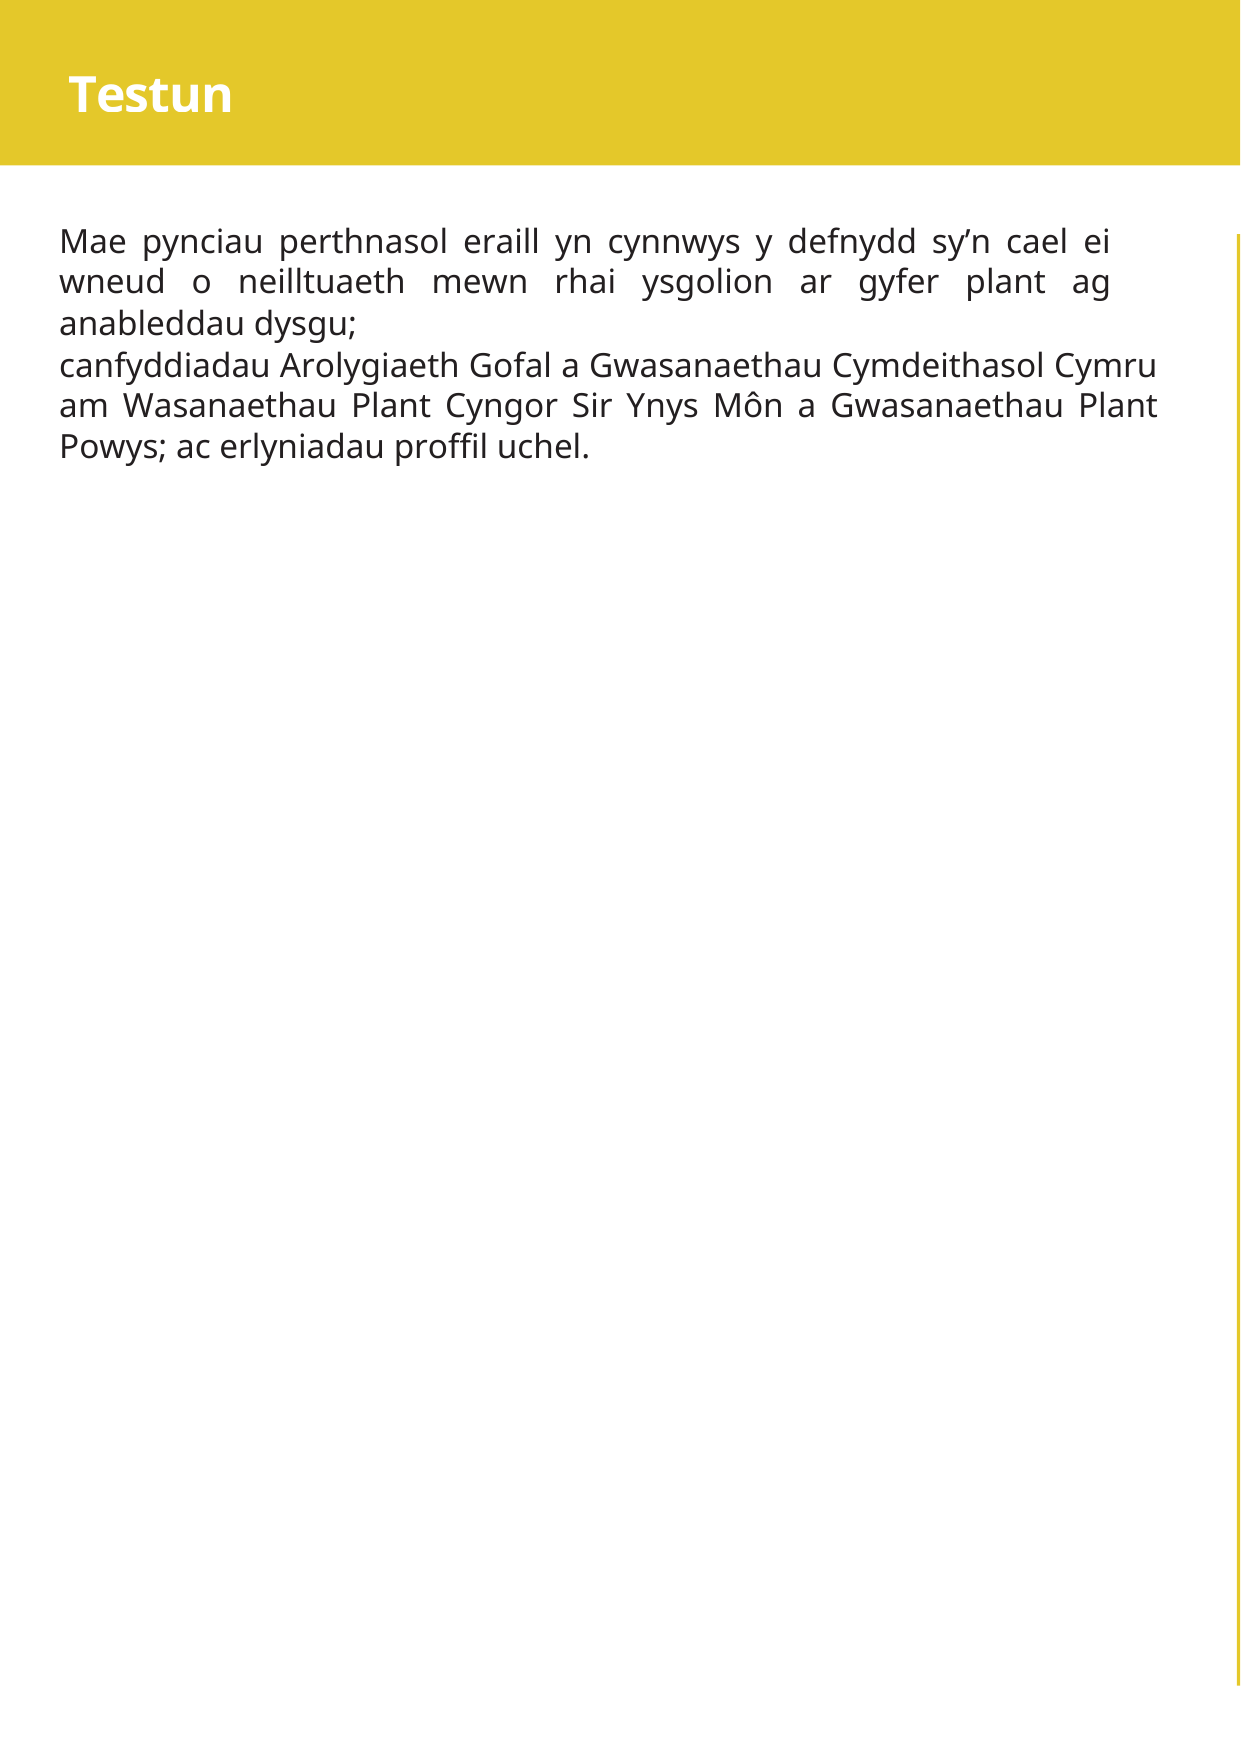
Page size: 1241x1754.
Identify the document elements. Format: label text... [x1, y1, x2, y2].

text canfyddiadau Arolygiaeth Gofal a Gwasanaethau Cymdeithasol Cymru am Wasanaethau Plant Cyngor Sir Ynys Môn a Gwasanaethau Plant Powys; ac erlyniadau proffil uchel. [59, 345, 1159, 469]
text Mae pynciau perthnasol eraill yn cynnwys y defnydd sy’n cael ei wneud o neilltuaeth mewn rhai ysgolion ar gyfer plant ag anableddau dysgu; [59, 221, 1112, 345]
